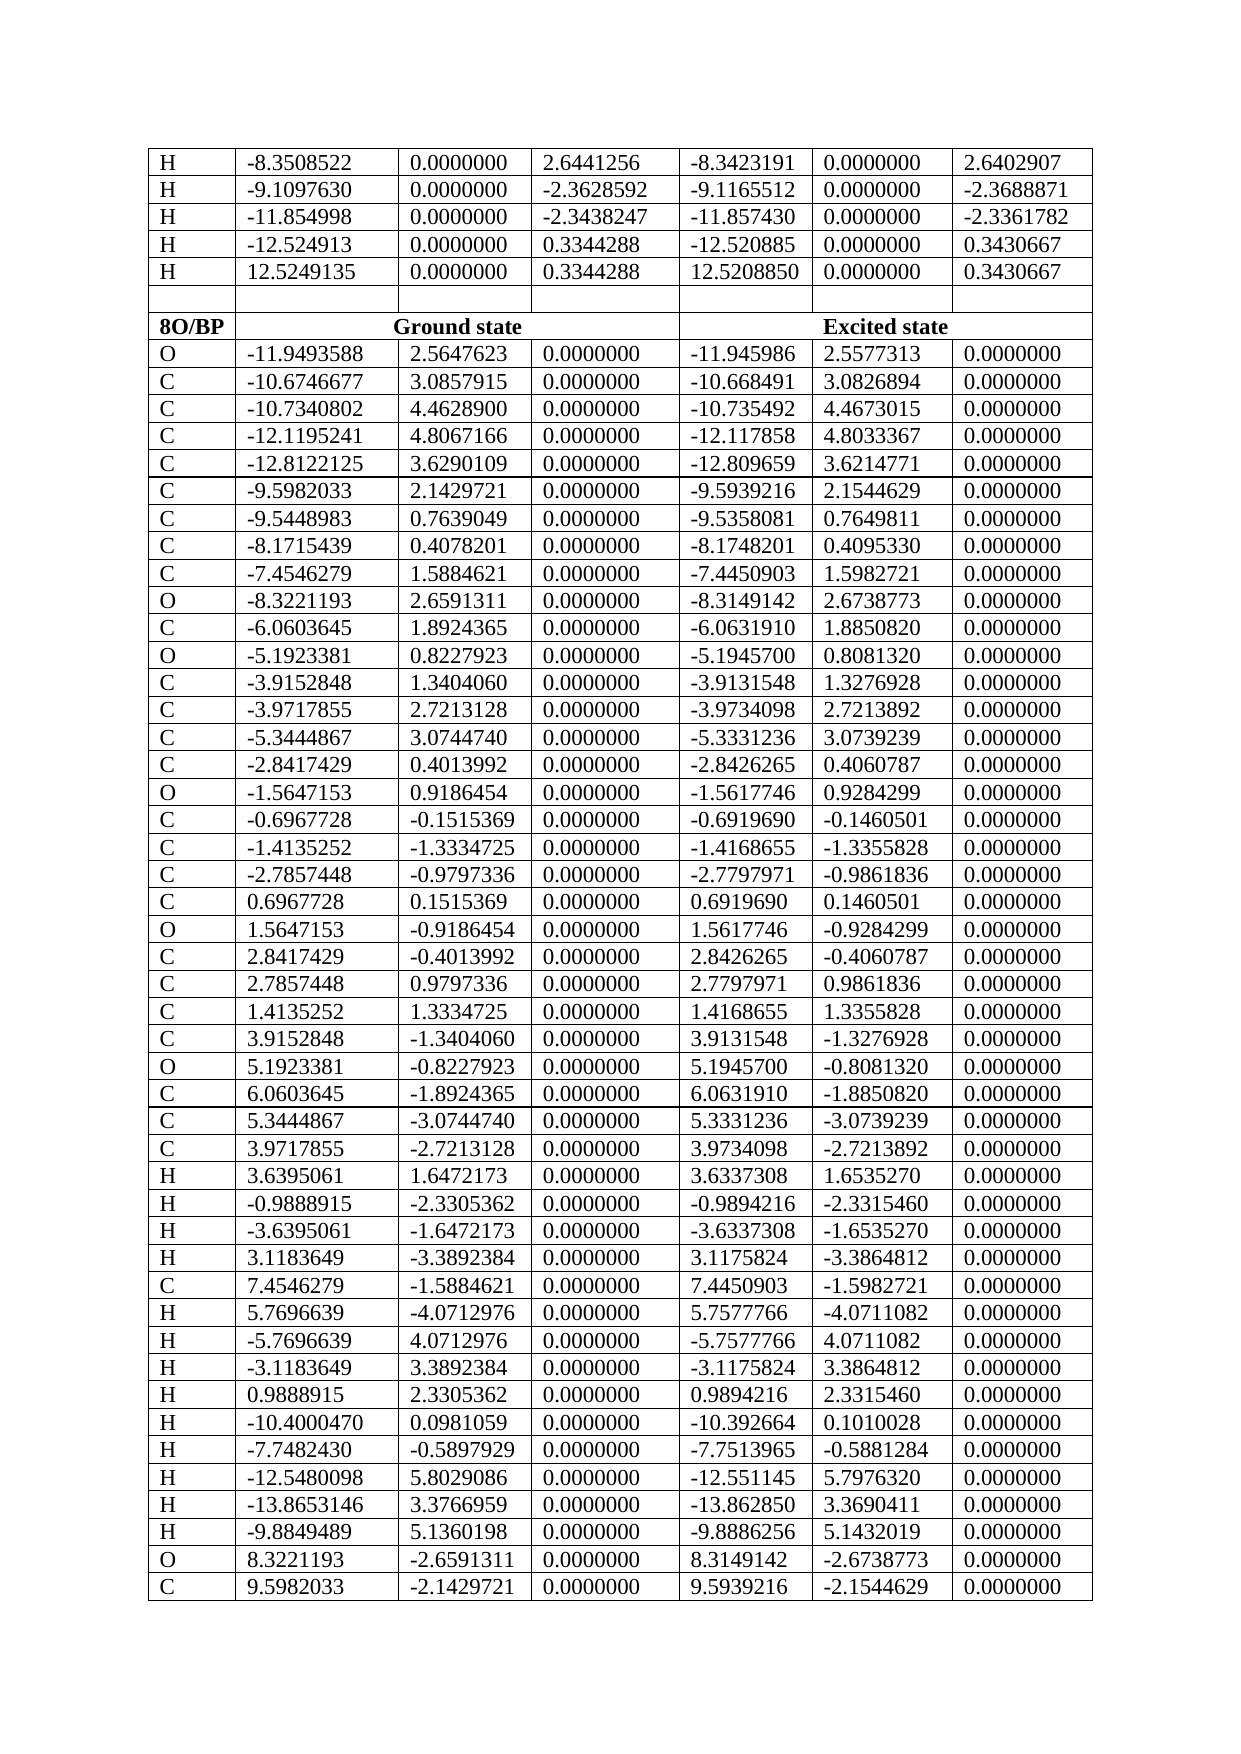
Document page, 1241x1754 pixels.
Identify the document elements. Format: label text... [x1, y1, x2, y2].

table_cell 0.0000000 [532, 697, 679, 723]
table_cell 0.0000000 [532, 395, 679, 422]
table_cell C [149, 1025, 235, 1052]
table_cell 0.0000000 [953, 1162, 1092, 1189]
table_cell -1.4168655 [680, 834, 812, 860]
table_cell 0.4095330 [813, 532, 952, 558]
table_cell 0.0000000 [532, 1409, 679, 1435]
table_cell -11.854998 [236, 204, 398, 230]
table_cell 0.0000000 [953, 1327, 1092, 1353]
table_cell 3.3766959 [399, 1491, 531, 1517]
table_cell -3.6395061 [236, 1217, 398, 1243]
table_cell 9.5939216 [680, 1573, 812, 1599]
table_cell 5.7577766 [680, 1299, 812, 1326]
table_cell 0.0000000 [532, 1217, 679, 1243]
table_cell -8.3149142 [680, 587, 812, 613]
table_cell -9.5939216 [680, 478, 812, 504]
table_cell 0.0000000 [953, 1573, 1092, 1599]
table_cell 0.0000000 [953, 560, 1092, 586]
table_cell C [149, 751, 235, 778]
table_cell 4.0712976 [399, 1327, 531, 1353]
table_cell -0.1460501 [813, 806, 952, 832]
table_cell H [149, 1354, 235, 1380]
table_cell 1.5647153 [236, 916, 398, 942]
table_cell 0.0000000 [953, 395, 1092, 422]
table_cell 1.6535270 [813, 1162, 952, 1189]
table_cell 6.0603645 [236, 1080, 398, 1106]
table_cell 5.7696639 [236, 1299, 398, 1326]
table_cell -10.6746677 [236, 368, 398, 394]
table_cell -3.3864812 [813, 1245, 952, 1271]
table_cell 0.0000000 [953, 340, 1092, 367]
table_cell -7.7482430 [236, 1436, 398, 1463]
table_cell -5.1923381 [236, 642, 398, 668]
table_cell -7.7513965 [680, 1436, 812, 1463]
table_cell 0.0000000 [532, 1135, 679, 1161]
table_cell -5.7577766 [680, 1327, 812, 1353]
table_cell 0.9888915 [236, 1381, 398, 1408]
table_cell 0.0000000 [532, 998, 679, 1024]
table_cell 0.9284299 [813, 779, 952, 805]
table_cell 0.9186454 [399, 779, 531, 805]
table_cell 1.4135252 [236, 998, 398, 1024]
table_cell -12.8122125 [236, 450, 398, 476]
table_cell -3.1183649 [236, 1354, 398, 1380]
table_cell 3.0739239 [813, 724, 952, 750]
table_cell -2.3361782 [953, 204, 1092, 230]
table_cell 0.0000000 [532, 1519, 679, 1545]
table_cell -2.3688871 [953, 176, 1092, 202]
table_cell H [149, 1381, 235, 1408]
table_cell 0.0000000 [953, 1519, 1092, 1545]
table_cell -0.1515369 [399, 806, 531, 832]
table_cell 0.0000000 [953, 1409, 1092, 1435]
table_cell 0.6967728 [236, 888, 398, 915]
table_cell 1.8924365 [399, 614, 531, 641]
table_cell 3.6337308 [680, 1162, 812, 1189]
table_cell [953, 286, 1092, 312]
table_cell -1.4135252 [236, 834, 398, 860]
table_cell 0.0000000 [532, 1491, 679, 1517]
table_cell 0.6919690 [680, 888, 812, 915]
table_cell 0.0000000 [532, 1080, 679, 1106]
table_cell 0.4013992 [399, 751, 531, 778]
table_cell 0.1515369 [399, 888, 531, 915]
table_cell O [149, 916, 235, 942]
table_cell 12.5208850 [680, 258, 812, 284]
table_cell 2.3305362 [399, 1381, 531, 1408]
table_cell 0.0000000 [813, 176, 952, 202]
table_cell 3.3690411 [813, 1491, 952, 1517]
table_cell -1.8850820 [813, 1080, 952, 1106]
table_cell 0.0000000 [532, 806, 679, 832]
table_cell 2.1429721 [399, 478, 531, 504]
table_cell 6.0631910 [680, 1080, 812, 1106]
table_cell 0.0000000 [953, 505, 1092, 531]
table_cell C [149, 532, 235, 558]
table_cell 0.4078201 [399, 532, 531, 558]
table_cell 0.0000000 [532, 1546, 679, 1572]
table_cell 0.1460501 [813, 888, 952, 915]
table_cell H [149, 1217, 235, 1243]
table_cell C [149, 1108, 235, 1134]
table_cell 0.0000000 [953, 806, 1092, 832]
table_cell -9.5358081 [680, 505, 812, 531]
table_cell 12.5249135 [236, 258, 398, 284]
table_cell 0.0000000 [813, 149, 952, 175]
table_cell C [149, 998, 235, 1024]
table_cell -3.3892384 [399, 1245, 531, 1271]
table_cell [236, 286, 398, 312]
table_cell -5.3444867 [236, 724, 398, 750]
table_cell 1.3404060 [399, 669, 531, 696]
table_cell H [149, 258, 235, 284]
table_cell -10.7340802 [236, 395, 398, 422]
table_cell -5.1945700 [680, 642, 812, 668]
table_cell -3.9131548 [680, 669, 812, 696]
table_cell 7.4546279 [236, 1272, 398, 1298]
table_cell -9.1097630 [236, 176, 398, 202]
table_cell H [149, 1409, 235, 1435]
table_cell [680, 286, 812, 312]
table_cell H [149, 1464, 235, 1490]
table_cell 1.5884621 [399, 560, 531, 586]
table_cell O [149, 779, 235, 805]
table_cell C [149, 697, 235, 723]
table_cell -2.3628592 [532, 176, 679, 202]
table_cell -0.9894216 [680, 1190, 812, 1216]
table_cell 5.1360198 [399, 1519, 531, 1545]
table_cell H [149, 204, 235, 230]
table_cell 3.3864812 [813, 1354, 952, 1380]
table_cell 0.0000000 [532, 1327, 679, 1353]
table_cell -6.0603645 [236, 614, 398, 641]
table_cell 0.0000000 [532, 1053, 679, 1079]
table_cell 3.9131548 [680, 1025, 812, 1052]
table_cell 0.0000000 [953, 450, 1092, 476]
table_cell -10.392664 [680, 1409, 812, 1435]
table_cell C [149, 450, 235, 476]
table_cell -10.735492 [680, 395, 812, 422]
table_cell 3.9717855 [236, 1135, 398, 1161]
table_cell O [149, 587, 235, 613]
table_cell 0.0000000 [953, 971, 1092, 997]
table_cell -2.7213128 [399, 1135, 531, 1161]
table_cell 0.0000000 [532, 888, 679, 915]
table_cell -8.1748201 [680, 532, 812, 558]
table_cell -2.1429721 [399, 1573, 531, 1599]
table_cell C [149, 423, 235, 449]
table_cell 0.7639049 [399, 505, 531, 531]
table_cell -8.3508522 [236, 149, 398, 175]
table_cell 0.4060787 [813, 751, 952, 778]
table_cell 2.5647623 [399, 340, 531, 367]
table_cell -9.1165512 [680, 176, 812, 202]
table_cell 0.0000000 [532, 1381, 679, 1408]
table_cell -0.9861836 [813, 861, 952, 887]
table_cell 5.8029086 [399, 1464, 531, 1490]
table_cell 0.9797336 [399, 971, 531, 997]
table_cell -2.1544629 [813, 1573, 952, 1599]
table_cell 0.0000000 [399, 231, 531, 257]
table_cell 0.0000000 [953, 1053, 1092, 1079]
table_cell C [149, 724, 235, 750]
table_cell 0.0000000 [953, 642, 1092, 668]
table_cell 0.0000000 [532, 423, 679, 449]
table_cell 0.0000000 [953, 614, 1092, 641]
table_cell 1.5982721 [813, 560, 952, 586]
table_cell 0.3344288 [532, 258, 679, 284]
table_cell 0.0000000 [953, 587, 1092, 613]
table_cell -10.4000470 [236, 1409, 398, 1435]
table_cell -9.5982033 [236, 478, 398, 504]
table_cell H [149, 176, 235, 202]
table_cell C [149, 1080, 235, 1106]
table_cell 0.0000000 [953, 1245, 1092, 1271]
table_cell [399, 286, 531, 312]
table_cell C [149, 505, 235, 531]
table_cell -2.3305362 [399, 1190, 531, 1216]
table_cell 0.0000000 [532, 669, 679, 696]
table_cell 0.0000000 [953, 532, 1092, 558]
table_cell O [149, 340, 235, 367]
table_cell H [149, 1327, 235, 1353]
table_cell -0.6919690 [680, 806, 812, 832]
table_cell [813, 286, 952, 312]
table_cell 2.6441256 [532, 149, 679, 175]
table_cell 2.5577313 [813, 340, 952, 367]
table_cell 5.1945700 [680, 1053, 812, 1079]
table_cell 9.5982033 [236, 1573, 398, 1599]
table_cell 0.0000000 [532, 1190, 679, 1216]
table_cell 0.0000000 [532, 1464, 679, 1490]
table_cell -7.4546279 [236, 560, 398, 586]
table_cell 8.3221193 [236, 1546, 398, 1572]
table_cell 0.0000000 [953, 1546, 1092, 1572]
table_cell 0.0000000 [532, 505, 679, 531]
table_cell 0.0000000 [953, 998, 1092, 1024]
table_cell 3.6214771 [813, 450, 952, 476]
table_cell 0.0000000 [953, 1190, 1092, 1216]
table_cell -0.9186454 [399, 916, 531, 942]
table_cell 0.0000000 [953, 916, 1092, 942]
table_cell 0.0000000 [532, 532, 679, 558]
table_cell C [149, 861, 235, 887]
table_cell -11.857430 [680, 204, 812, 230]
table_cell 0.0000000 [953, 1272, 1092, 1298]
table_cell 0.0000000 [953, 478, 1092, 504]
table_cell 1.3334725 [399, 998, 531, 1024]
table_cell -0.5897929 [399, 1436, 531, 1463]
table_cell -0.9888915 [236, 1190, 398, 1216]
table_cell 2.8426265 [680, 943, 812, 969]
table_cell 0.0000000 [532, 587, 679, 613]
table_cell H [149, 231, 235, 257]
table_cell -2.3315460 [813, 1190, 952, 1216]
table_cell 0.0000000 [399, 176, 531, 202]
table_cell -12.5480098 [236, 1464, 398, 1490]
table_cell -12.524913 [236, 231, 398, 257]
table_cell -13.8653146 [236, 1491, 398, 1517]
table_cell 2.6738773 [813, 587, 952, 613]
table_cell H [149, 1519, 235, 1545]
table_cell 3.0744740 [399, 724, 531, 750]
table_cell -0.5881284 [813, 1436, 952, 1463]
table_cell C [149, 395, 235, 422]
table_cell -1.3404060 [399, 1025, 531, 1052]
table_cell 0.0000000 [953, 888, 1092, 915]
table_cell [532, 286, 679, 312]
table_cell C [149, 614, 235, 641]
table_cell -7.4450903 [680, 560, 812, 586]
table_cell -1.3334725 [399, 834, 531, 860]
table_cell Excited state [680, 313, 1092, 339]
table_cell 2.1544629 [813, 478, 952, 504]
table_cell 0.0000000 [953, 724, 1092, 750]
table_cell -1.5982721 [813, 1272, 952, 1298]
table_cell 0.0000000 [953, 834, 1092, 860]
table_cell 2.7797971 [680, 971, 812, 997]
table_cell C [149, 1135, 235, 1161]
table_cell 0.0000000 [532, 1299, 679, 1326]
table_cell 4.8033367 [813, 423, 952, 449]
table_cell 3.1183649 [236, 1245, 398, 1271]
table_cell -13.862850 [680, 1491, 812, 1517]
table_cell 0.0000000 [953, 1217, 1092, 1243]
table_cell -11.945986 [680, 340, 812, 367]
table_cell 2.7213128 [399, 697, 531, 723]
table_cell O [149, 1546, 235, 1572]
table_cell H [149, 1190, 235, 1216]
table_cell 0.0000000 [532, 1272, 679, 1298]
table_cell 1.5617746 [680, 916, 812, 942]
table_cell -2.8417429 [236, 751, 398, 778]
table_cell -8.3423191 [680, 149, 812, 175]
table_cell C [149, 834, 235, 860]
table_cell 0.0000000 [953, 861, 1092, 887]
table_cell -0.4013992 [399, 943, 531, 969]
table_cell 0.0000000 [532, 614, 679, 641]
table_cell 0.0000000 [532, 1025, 679, 1052]
table_cell 0.0000000 [953, 1135, 1092, 1161]
table_cell 0.0000000 [953, 1354, 1092, 1380]
table_cell O [149, 642, 235, 668]
table_cell 0.0000000 [953, 1080, 1092, 1106]
table_cell 3.6290109 [399, 450, 531, 476]
table_cell C [149, 478, 235, 504]
table_cell C [149, 806, 235, 832]
table_cell H [149, 1491, 235, 1517]
table_cell -11.9493588 [236, 340, 398, 367]
table_cell 3.9152848 [236, 1025, 398, 1052]
table_cell C [149, 669, 235, 696]
table_cell 0.9861836 [813, 971, 952, 997]
table_cell 3.1175824 [680, 1245, 812, 1271]
table_cell 4.8067166 [399, 423, 531, 449]
table_cell 1.4168655 [680, 998, 812, 1024]
table_cell 0.3344288 [532, 231, 679, 257]
table_cell -4.0711082 [813, 1299, 952, 1326]
table_cell -0.4060787 [813, 943, 952, 969]
table_cell 0.0000000 [813, 204, 952, 230]
table_cell -1.3355828 [813, 834, 952, 860]
table_cell 0.0000000 [532, 1162, 679, 1189]
table_cell 0.3430667 [953, 258, 1092, 284]
table_cell 0.0000000 [953, 1108, 1092, 1134]
table_cell 1.8850820 [813, 614, 952, 641]
table_cell 0.0000000 [953, 423, 1092, 449]
table_cell -1.3276928 [813, 1025, 952, 1052]
table_cell -2.6738773 [813, 1546, 952, 1572]
table_cell 1.3355828 [813, 998, 952, 1024]
table_cell -12.520885 [680, 231, 812, 257]
table_cell 5.7976320 [813, 1464, 952, 1490]
table_cell 0.1010028 [813, 1409, 952, 1435]
table_cell -12.809659 [680, 450, 812, 476]
table_cell -0.6967728 [236, 806, 398, 832]
table_cell -0.9284299 [813, 916, 952, 942]
table_cell 8O/BP [149, 313, 235, 339]
table_cell [149, 286, 235, 312]
table_cell 0.0000000 [813, 231, 952, 257]
table_cell -0.9797336 [399, 861, 531, 887]
table_cell -3.0739239 [813, 1108, 952, 1134]
table_cell 2.7213892 [813, 697, 952, 723]
table_cell -2.8426265 [680, 751, 812, 778]
table_cell -3.9152848 [236, 669, 398, 696]
table_cell 0.0000000 [532, 724, 679, 750]
table_cell 0.0000000 [532, 450, 679, 476]
table_cell -3.9734098 [680, 697, 812, 723]
table_cell C [149, 368, 235, 394]
table_cell 0.0000000 [953, 943, 1092, 969]
table_cell 0.0000000 [532, 834, 679, 860]
table_cell -3.0744740 [399, 1108, 531, 1134]
table_cell -6.0631910 [680, 614, 812, 641]
table_cell 0.0000000 [532, 861, 679, 887]
table_cell -2.6591311 [399, 1546, 531, 1572]
table_cell -5.3331236 [680, 724, 812, 750]
table_cell -0.8227923 [399, 1053, 531, 1079]
table_cell -0.8081320 [813, 1053, 952, 1079]
table_cell 1.3276928 [813, 669, 952, 696]
table_cell C [149, 1573, 235, 1599]
table_cell 0.9894216 [680, 1381, 812, 1408]
table_cell 0.0000000 [532, 368, 679, 394]
table_cell 5.3331236 [680, 1108, 812, 1134]
table_cell 0.0981059 [399, 1409, 531, 1435]
table_cell -1.6535270 [813, 1217, 952, 1243]
table_cell -9.5448983 [236, 505, 398, 531]
table_cell -3.1175824 [680, 1354, 812, 1380]
table_cell 0.0000000 [532, 751, 679, 778]
table_cell -5.7696639 [236, 1327, 398, 1353]
table_cell 0.0000000 [953, 1491, 1092, 1517]
table_cell -9.8849489 [236, 1519, 398, 1545]
table_cell 0.0000000 [532, 560, 679, 586]
table_cell 0.0000000 [532, 1354, 679, 1380]
table_cell 0.8081320 [813, 642, 952, 668]
table_cell 0.0000000 [953, 669, 1092, 696]
table_cell C [149, 560, 235, 586]
table_cell 2.8417429 [236, 943, 398, 969]
table_cell 3.6395061 [236, 1162, 398, 1189]
table_cell 0.0000000 [532, 1108, 679, 1134]
table_cell 0.0000000 [532, 1245, 679, 1271]
table_cell 0.8227923 [399, 642, 531, 668]
table_cell 0.0000000 [813, 258, 952, 284]
table_cell C [149, 943, 235, 969]
table_cell 0.0000000 [953, 697, 1092, 723]
table_cell 5.1432019 [813, 1519, 952, 1545]
table_cell -1.6472173 [399, 1217, 531, 1243]
table_cell 3.9734098 [680, 1135, 812, 1161]
table_cell 2.3315460 [813, 1381, 952, 1408]
table_cell H [149, 1162, 235, 1189]
table_cell 0.0000000 [953, 1464, 1092, 1490]
table_cell -8.1715439 [236, 532, 398, 558]
table_cell -4.0712976 [399, 1299, 531, 1326]
table_cell -12.1195241 [236, 423, 398, 449]
table_cell 0.3430667 [953, 231, 1092, 257]
table_cell -3.9717855 [236, 697, 398, 723]
table_cell 5.3444867 [236, 1108, 398, 1134]
table_cell 0.0000000 [953, 779, 1092, 805]
table_cell 2.6591311 [399, 587, 531, 613]
table_cell C [149, 1272, 235, 1298]
table_cell H [149, 149, 235, 175]
table_cell 4.4628900 [399, 395, 531, 422]
table_cell 1.6472173 [399, 1162, 531, 1189]
table_cell H [149, 1436, 235, 1463]
table_cell -1.5647153 [236, 779, 398, 805]
table_cell 0.0000000 [953, 368, 1092, 394]
table_cell 5.1923381 [236, 1053, 398, 1079]
table_cell -12.117858 [680, 423, 812, 449]
table_cell -1.8924365 [399, 1080, 531, 1106]
table_cell -9.8886256 [680, 1519, 812, 1545]
table_cell C [149, 971, 235, 997]
table_cell 4.4673015 [813, 395, 952, 422]
table_cell 0.0000000 [399, 149, 531, 175]
table_cell Ground state [236, 313, 679, 339]
table_cell 0.0000000 [953, 1436, 1092, 1463]
table_cell -3.6337308 [680, 1217, 812, 1243]
table_cell 0.0000000 [532, 971, 679, 997]
table_cell 0.0000000 [953, 1299, 1092, 1326]
table_cell 0.0000000 [532, 340, 679, 367]
table_cell -1.5884621 [399, 1272, 531, 1298]
table_cell 0.0000000 [399, 258, 531, 284]
table_cell -12.551145 [680, 1464, 812, 1490]
table_cell -10.668491 [680, 368, 812, 394]
table_cell 0.0000000 [532, 943, 679, 969]
table_cell 0.0000000 [399, 204, 531, 230]
table_cell 0.0000000 [532, 779, 679, 805]
table_cell 0.0000000 [953, 751, 1092, 778]
table_cell 2.7857448 [236, 971, 398, 997]
table_cell 8.3149142 [680, 1546, 812, 1572]
table_cell -2.7797971 [680, 861, 812, 887]
table_cell 0.0000000 [532, 1573, 679, 1599]
table_cell 3.3892384 [399, 1354, 531, 1380]
table_cell 0.0000000 [532, 1436, 679, 1463]
table_cell 0.7649811 [813, 505, 952, 531]
table_cell -2.3438247 [532, 204, 679, 230]
table_cell O [149, 1053, 235, 1079]
table_cell 2.6402907 [953, 149, 1092, 175]
table_cell 4.0711082 [813, 1327, 952, 1353]
table_cell C [149, 888, 235, 915]
table_cell 3.0826894 [813, 368, 952, 394]
table_cell H [149, 1299, 235, 1326]
table_cell -8.3221193 [236, 587, 398, 613]
table_cell -1.5617746 [680, 779, 812, 805]
table_cell 0.0000000 [532, 642, 679, 668]
table_cell 0.0000000 [532, 478, 679, 504]
table_cell 0.0000000 [953, 1381, 1092, 1408]
table_cell -2.7857448 [236, 861, 398, 887]
table_cell 7.4450903 [680, 1272, 812, 1298]
table_cell -2.7213892 [813, 1135, 952, 1161]
table_cell 0.0000000 [953, 1025, 1092, 1052]
table_cell 0.0000000 [532, 916, 679, 942]
table_cell 3.0857915 [399, 368, 531, 394]
table_cell H [149, 1245, 235, 1271]
